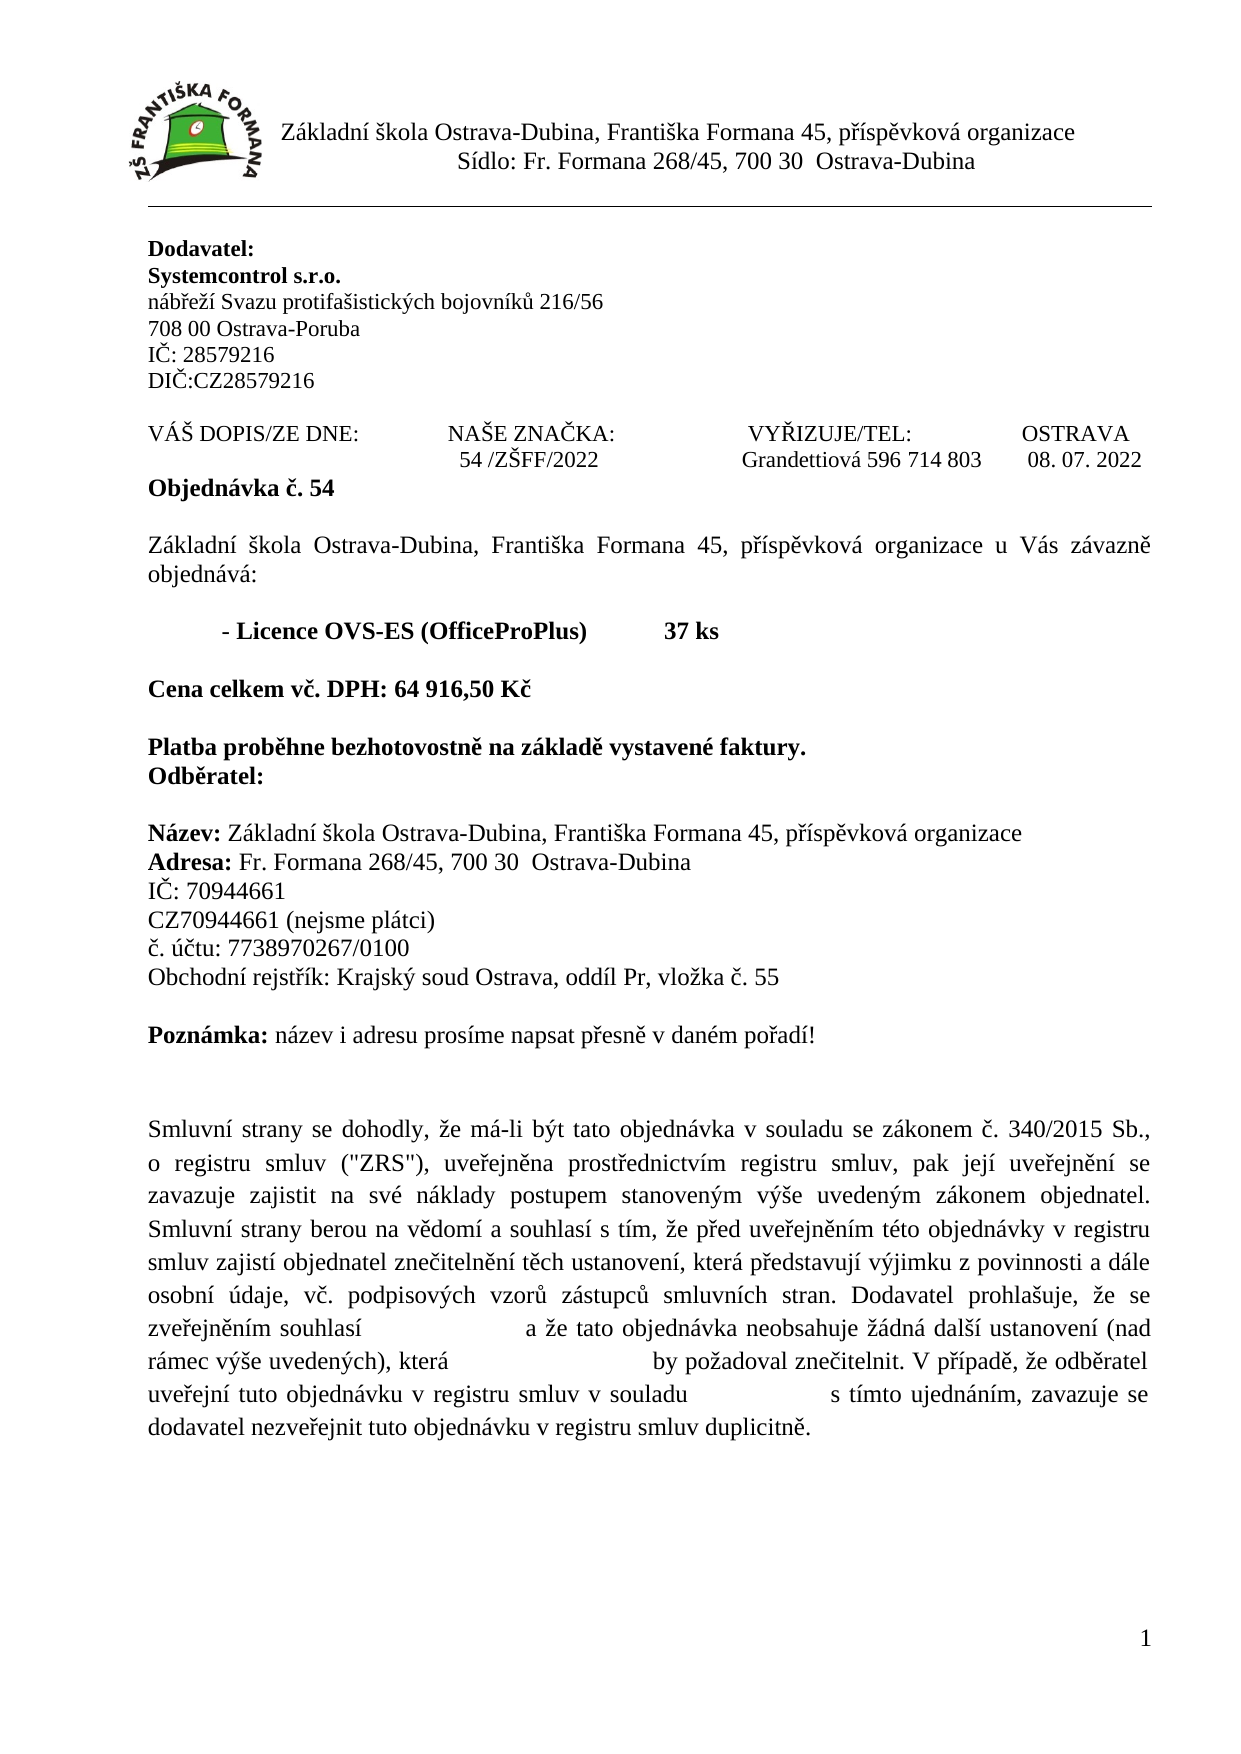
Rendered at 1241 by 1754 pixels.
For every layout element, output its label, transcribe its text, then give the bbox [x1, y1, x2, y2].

text IČ: 70944661 [148, 876, 1152, 905]
text Poznámka: název i adresu prosíme napsat přesně v daném pořadí! [148, 1020, 1152, 1048]
text č. účtu: 7738970267/0100 [148, 933, 1152, 962]
text Název: Základní škola Ostrava-Dubina, Františka Formana 45, příspěvková organizace [148, 818, 1152, 847]
text Dodavatel: [148, 236, 1152, 262]
text Cena celkem vč. DPH: 64 916,50 Kč [148, 674, 1152, 703]
text Platba proběhne bezhotovostně na základě vystavené faktury. [148, 732, 1152, 761]
text CZ70944661 (nejsme plátci) [148, 905, 1152, 933]
text Odběratel: [148, 761, 1152, 790]
text nábřeží Svazu protifašistických bojovníků 216/56 [148, 288, 1152, 314]
text Objednávka č. 54 [148, 473, 1152, 501]
text DIČ:CZ28579216 [148, 367, 1152, 394]
text Sídlo: Fr. Formana 268/45, 700 30 Ostrava-Dubina [262, 146, 1152, 175]
text IČ: 28579216 [148, 341, 1152, 367]
text Smluvní strany se dohodly, že má-li být tato objednávka v souladu se zákonem č. 340/2015 Sb., o registru smluv ("ZRS"), uveřejněna prostřednictvím registru smluv, pak její uveřejnění se zavazuje zajistit na své náklady postupem stanoveným výše uvedeným zákonem objednatel. Smluvní strany berou na vědomí a souhlasí s tím, že před uveřejněním této objednávky v registru smluv zajistí objednatel znečitelnění těch ustanovení, která představují výjimku z povinnosti a dále osobní údaje, vč. podpisových vzorů zástupců smluvních stran. Dodavatel prohlašuje, že se zveřejněním souhlasí a že tato objednávka neobsahuje žádná další ustanovení (nad rámec výše uvedených), která by požadoval znečitelnit. V případě, že odběratel uveřejní tuto objednávku v registru smluv v souladu s tímto ujednáním, zavazuje se dodavatel nezveřejnit tuto objednávku v registru smluv duplicitně. [148, 1114, 1152, 1441]
text - Licence OVS-ES (OfficeProPlus) 37 ks [221, 616, 1152, 645]
text VÁŠ DOPIS/ZE DNE: NAŠE ZNAČKA: VYŘIZUJE/TEL: OSTRAVA [148, 420, 1152, 446]
text Obchodní rejstřík: Krajský soud Ostrava, oddíl Pr, vložka č. 55 [148, 962, 1152, 991]
text 708 00 Ostrava-Poruba [148, 314, 1152, 341]
text Základní škola Ostrava-Dubina, Františka Formana 45, příspěvková organizace [262, 117, 1240, 146]
text Systemcontrol s.r.o. [148, 262, 1152, 288]
text Základní škola Ostrava-Dubina, Františka Formana 45, příspěvková organizace u Vás závazně objednává: [148, 530, 1152, 588]
text Adresa: Fr. Formana 268/45, 700 30 Ostrava-Dubina [148, 847, 1152, 876]
text 54 /ZŠFF/2022 Grandettiová 596 714 803 08. 07. 2022 [148, 446, 1152, 473]
picture [128, 81, 262, 182]
